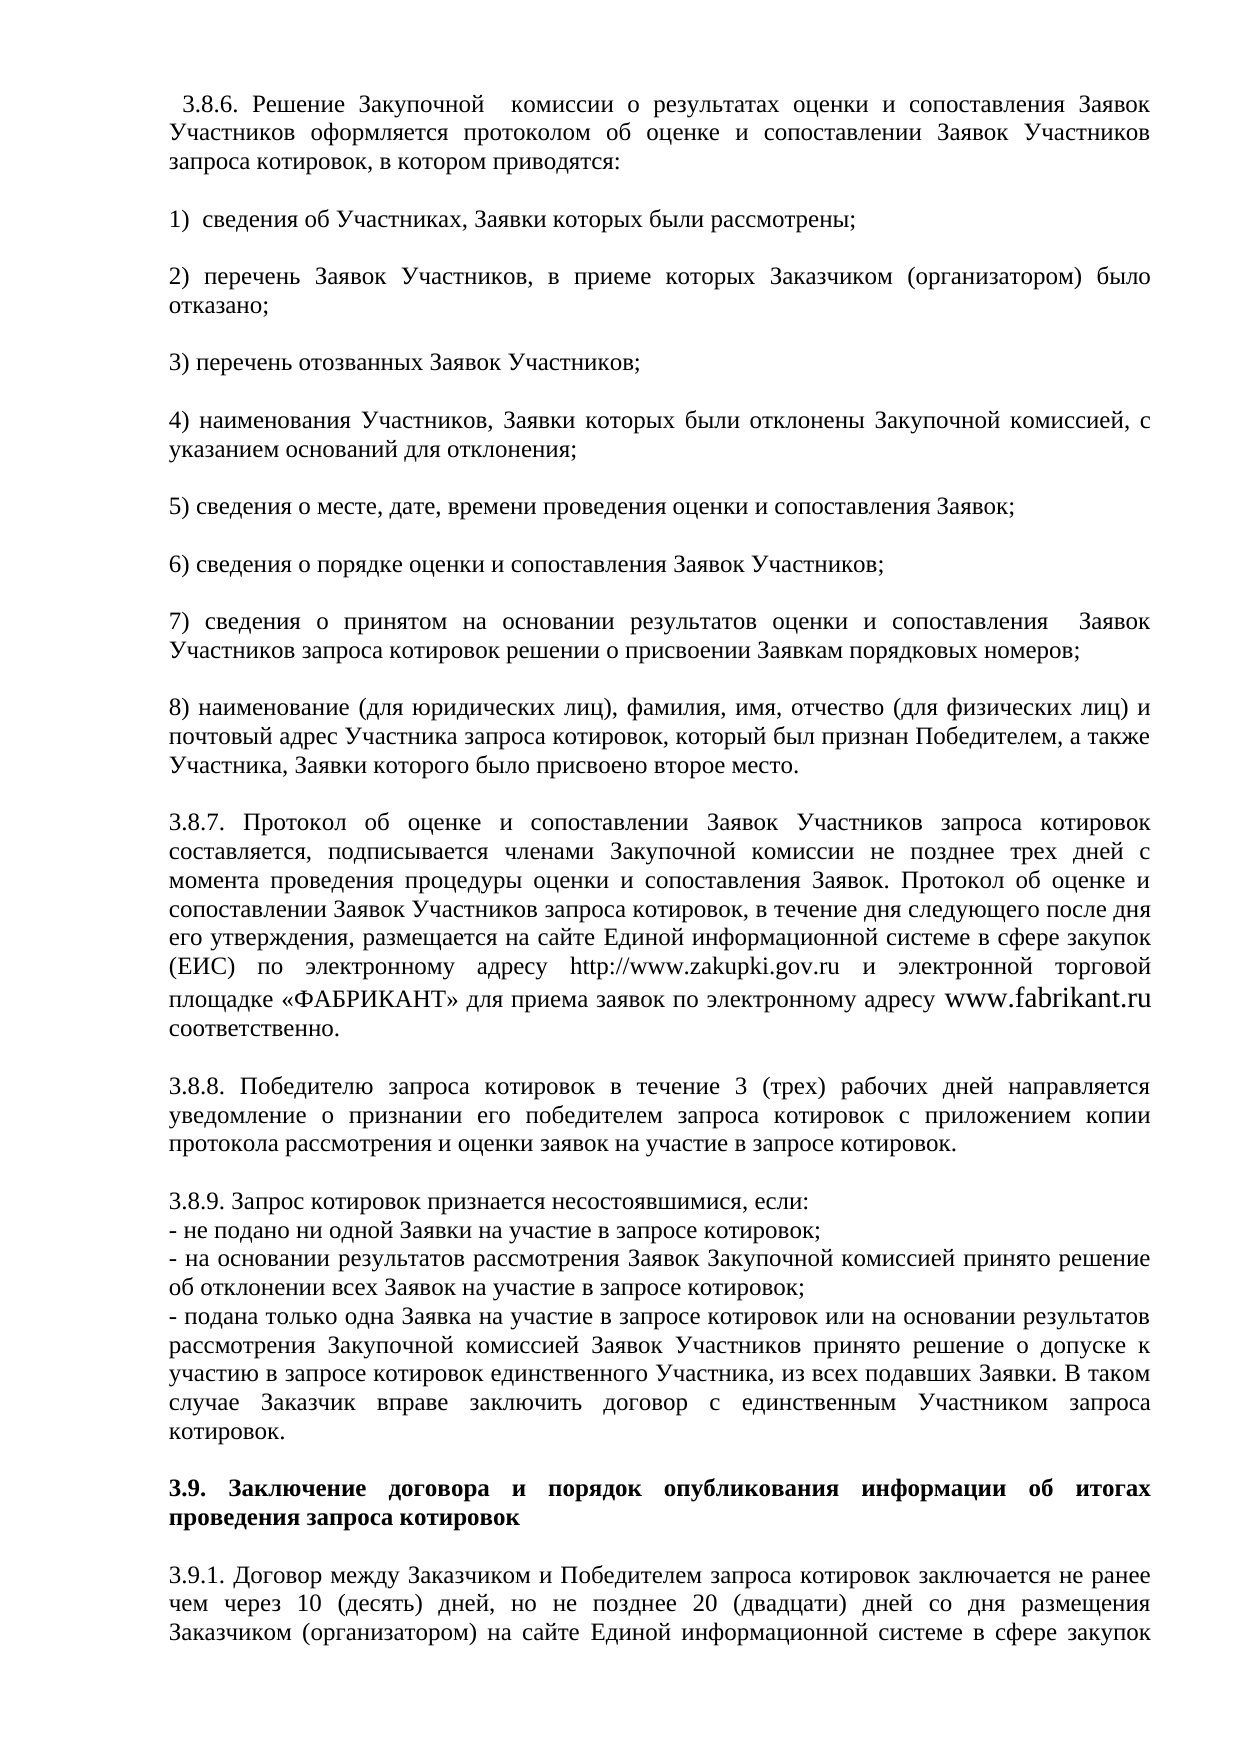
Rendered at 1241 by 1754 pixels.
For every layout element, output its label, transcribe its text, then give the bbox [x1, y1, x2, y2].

list 2) перечень Заявок Участников, в приеме которых Заказчиком (организатором) было отказано; [169, 261, 1152, 319]
list 7) сведения о принятом на основании результатов оценки и сопоставления Заявок Участников запроса котировок решении о присвоении Заявкам порядковых номеров; [169, 606, 1152, 664]
list 5) сведения о месте, дате, времени проведения оценки и сопоставления Заявок; [169, 491, 1152, 520]
list 3) перечень отозванных Заявок Участников; [169, 347, 1152, 376]
list 4) наименования Участников, Заявки которых были отклонены Закупочной комиссией, с указанием оснований для отклонения; [169, 405, 1152, 462]
list 1) сведения об Участниках, Заявки которых были рассмотрены; [169, 204, 1152, 232]
list 3.8.7. Протокол об оценке и сопоставлении Заявок Участников запроса котировок составляется, подписывается членами Закупочной комиссии не позднее трех дней с момента проведения процедуры оценки и сопоставления Заявок. Протокол об оценке и сопоставлении Заявок Участников запроса котировок, в течение дня следующего после дня его утверждения, размещается на сайте Единой информационной системе в сфере закупок (ЕИС) по электронному адресу http://www.zakupki.gov.ru и электронной торговой площадке «ФАБРИКАНТ» для приема заявок по электронному адресу www.fabrikant.ru соответственно. [169, 807, 1152, 1042]
list - не подано ни одной Заявки на участие в запросе котировок; [169, 1215, 1152, 1243]
list 6) сведения о порядке оценки и сопоставления Заявок Участников; [169, 549, 1152, 577]
list - на основании результатов рассмотрения Заявок Закупочной комиссией принято решение об отклонении всех Заявок на участие в запросе котировок; [169, 1243, 1152, 1301]
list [169, 1560, 1152, 1646]
list - подана только одна Заявка на участие в запросе котировок или на основании результатов рассмотрения Закупочной комиссией Заявок Участников принято решение о допуске к участию в запросе котировок единственного Участника, из всех подавших Заявки. В таком случае Заказчик вправе заключить договор с единственным Участником запроса котировок. [169, 1301, 1152, 1445]
list 3.9. Заключение договора и порядок опубликования информации об итогах проведения запроса котировок [169, 1473, 1152, 1531]
list 3.8.6. Решение Закупочной комиссии о результатах оценки и сопоставления Заявок Участников оформляется протоколом об оценке и сопоставлении Заявок Участников запроса котировок, в котором приводятся: [169, 89, 1152, 175]
list 3.8.8. Победителю запроса котировок в течение 3 (трех) рабочих дней направляется уведомление о признании его победителем запроса котировок с приложением копии протокола рассмотрения и оценки заявок на участие в запросе котировок. [169, 1071, 1152, 1157]
list 3.8.9. Запрос котировок признается несостоявшимися, если: [169, 1186, 1152, 1215]
list 8) наименование (для юридических лиц), фамилия, имя, отчество (для физических лиц) и почтовый адрес Участника запроса котировок, который был признан Победителем, а также Участника, Заявки которого было присвоено второе место. [169, 692, 1152, 779]
